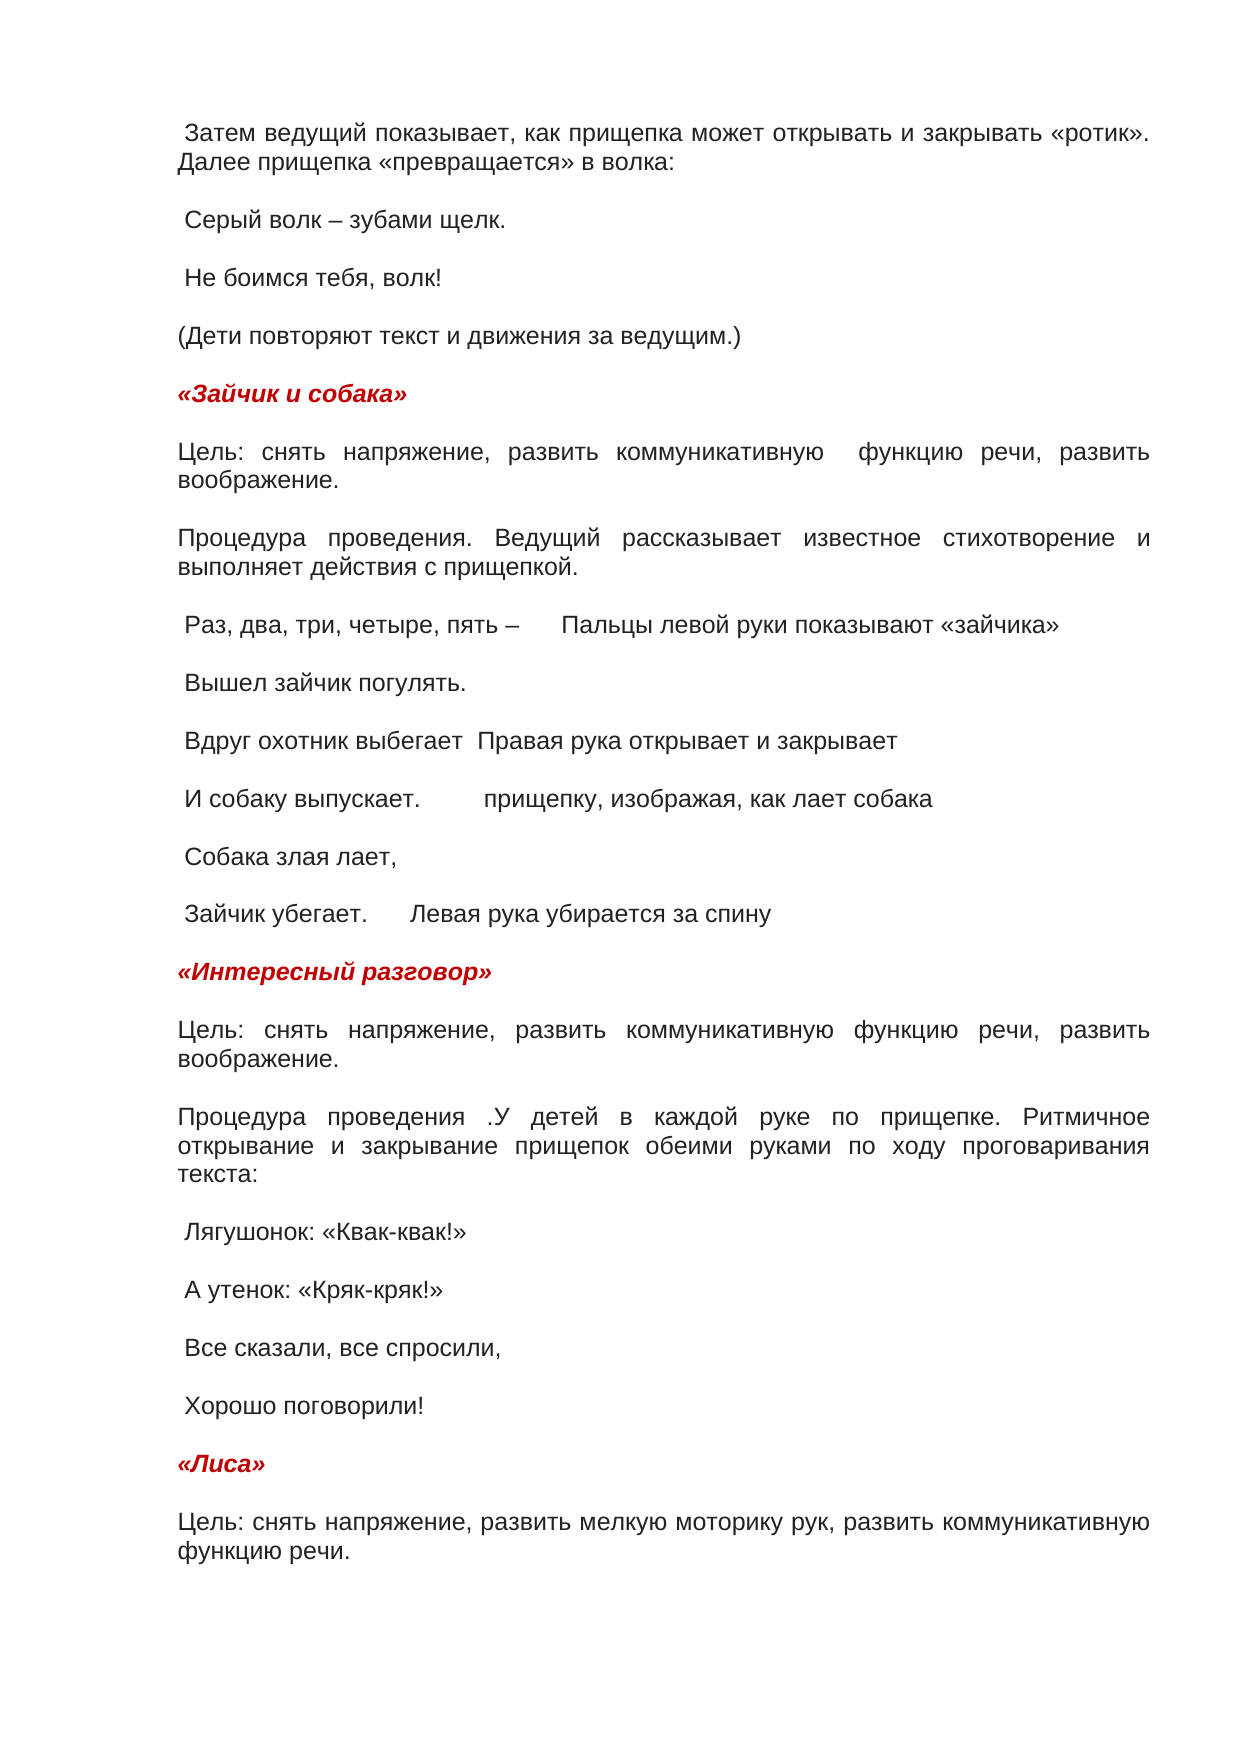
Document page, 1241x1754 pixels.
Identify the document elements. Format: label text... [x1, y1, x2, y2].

text Зайчик убегает. Левая рука убирается за спину [177, 899, 1152, 928]
text Цель: снять напряжение, развить коммуникативную функцию речи, развить воображение. [177, 1015, 1152, 1073]
text А утенок: «Кряк-кряк!» [177, 1275, 1152, 1304]
text Раз, два, три, четыре, пять – Пальцы левой руки показывают «зайчика» [177, 610, 1152, 638]
text Процедура проведения .У детей в каждой руке по прищепке. Ритмичное открывание и закрывание прищепок обеими руками по ходу проговаривания текста: [177, 1102, 1152, 1188]
text Затем ведущий показывает, как прищепка может открывать и закрывать «ротик». Далее прищепка «превращается» в волка: [177, 118, 1152, 176]
text «Зайчик и собака» [177, 378, 1152, 407]
text Вышел зайчик погулять. [177, 668, 1152, 696]
text Цель: снять напряжение, развить мелкую моторику рук, развить коммуникативную функцию речи. [177, 1507, 1152, 1564]
text Процедура проведения. Ведущий рассказывает известное стихотворение и выполняет действия с прищепкой. [177, 523, 1152, 581]
text Серый волк – зубами щелк. [177, 205, 1152, 233]
text Не боимся тебя, волк! [177, 263, 1152, 291]
text Собака злая лает, [177, 841, 1152, 870]
text Все сказали, все спросили, [177, 1333, 1152, 1362]
text Цель: снять напряжение, развить коммуникативную функцию речи, развить воображение. [177, 436, 1152, 494]
text (Дети повторяют текст и движения за ведущим.) [177, 321, 1152, 349]
text И собаку выпускает. прищепку, изображая, как лает собака [177, 783, 1152, 812]
text Лягушонок: «Квак-квак!» [177, 1217, 1152, 1246]
text «Интересный разговор» [177, 957, 1152, 986]
text «Лиса» [177, 1449, 1152, 1478]
text Хорошо поговорили! [177, 1391, 1152, 1420]
text Вдруг охотник выбегает Правая рука открывает и закрывает [177, 726, 1152, 754]
